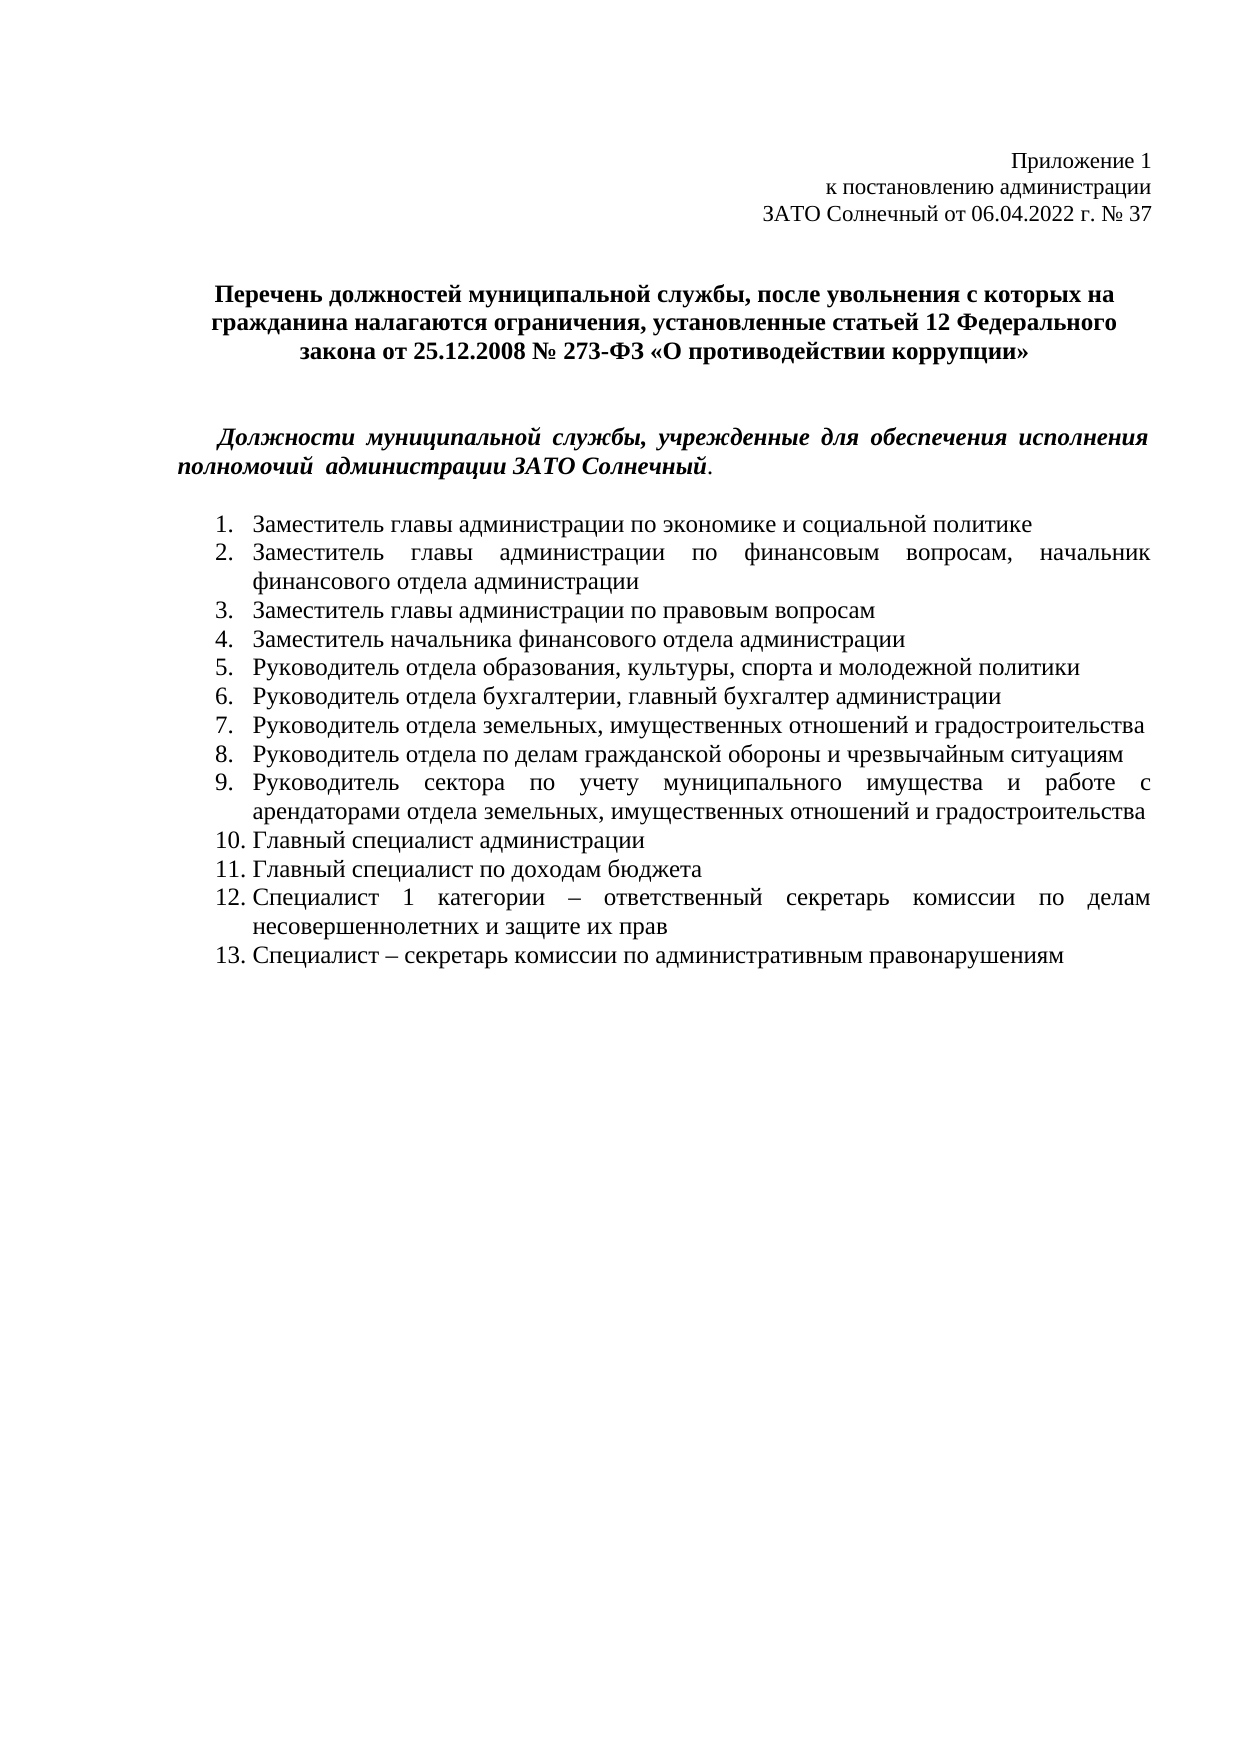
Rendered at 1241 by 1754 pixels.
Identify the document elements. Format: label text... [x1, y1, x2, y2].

list Специалист – секретарь комиссии по административным правонарушениям [215, 940, 1152, 969]
list Заместитель главы администрации по финансовым вопросам, начальник финансового отдела администрации [215, 537, 1152, 595]
text ЗАТО Солнечный от 06.04.2022 г. № 37 [177, 199, 1152, 226]
list Специалист 1 категории – ответственный секретарь комиссии по делам несовершеннолетних и защите их прав [215, 882, 1152, 940]
list Руководитель отдела земельных, имущественных отношений и градостроительства [215, 710, 1152, 739]
list Руководитель отдела образования, культуры, спорта и молодежной политики [215, 652, 1152, 681]
list Руководитель отдела бухгалтерии, главный бухгалтер администрации [215, 681, 1152, 710]
list Заместитель главы администрации по правовым вопросам [215, 595, 1152, 624]
list Заместитель начальника финансового отдела администрации [215, 624, 1152, 652]
text Приложение 1 [177, 147, 1152, 173]
list Руководитель сектора по учету муниципального имущества и работе с арендаторами отдела земельных, имущественных отношений и градостроительства [215, 767, 1152, 825]
list Главный специалист администрации [215, 825, 1152, 854]
text к постановлению администрации [177, 173, 1152, 199]
list Главный специалист по доходам бюджета [215, 854, 1152, 882]
text Должности муниципальной службы, учрежденные для обеспечения исполнения полномочий администрации ЗАТО Солнечный. [177, 422, 1152, 480]
list Руководитель отдела по делам гражданской обороны и чрезвычайным ситуациям [215, 739, 1152, 767]
list Заместитель главы администрации по экономике и социальной политике [215, 509, 1152, 537]
text Перечень должностей муниципальной службы, после увольнения с которых на гражданина налагаются ограничения, установленные статьей 12 Федерального закона от 25.12.2008 № 273-ФЗ «О противодействии коррупции» [177, 279, 1152, 365]
